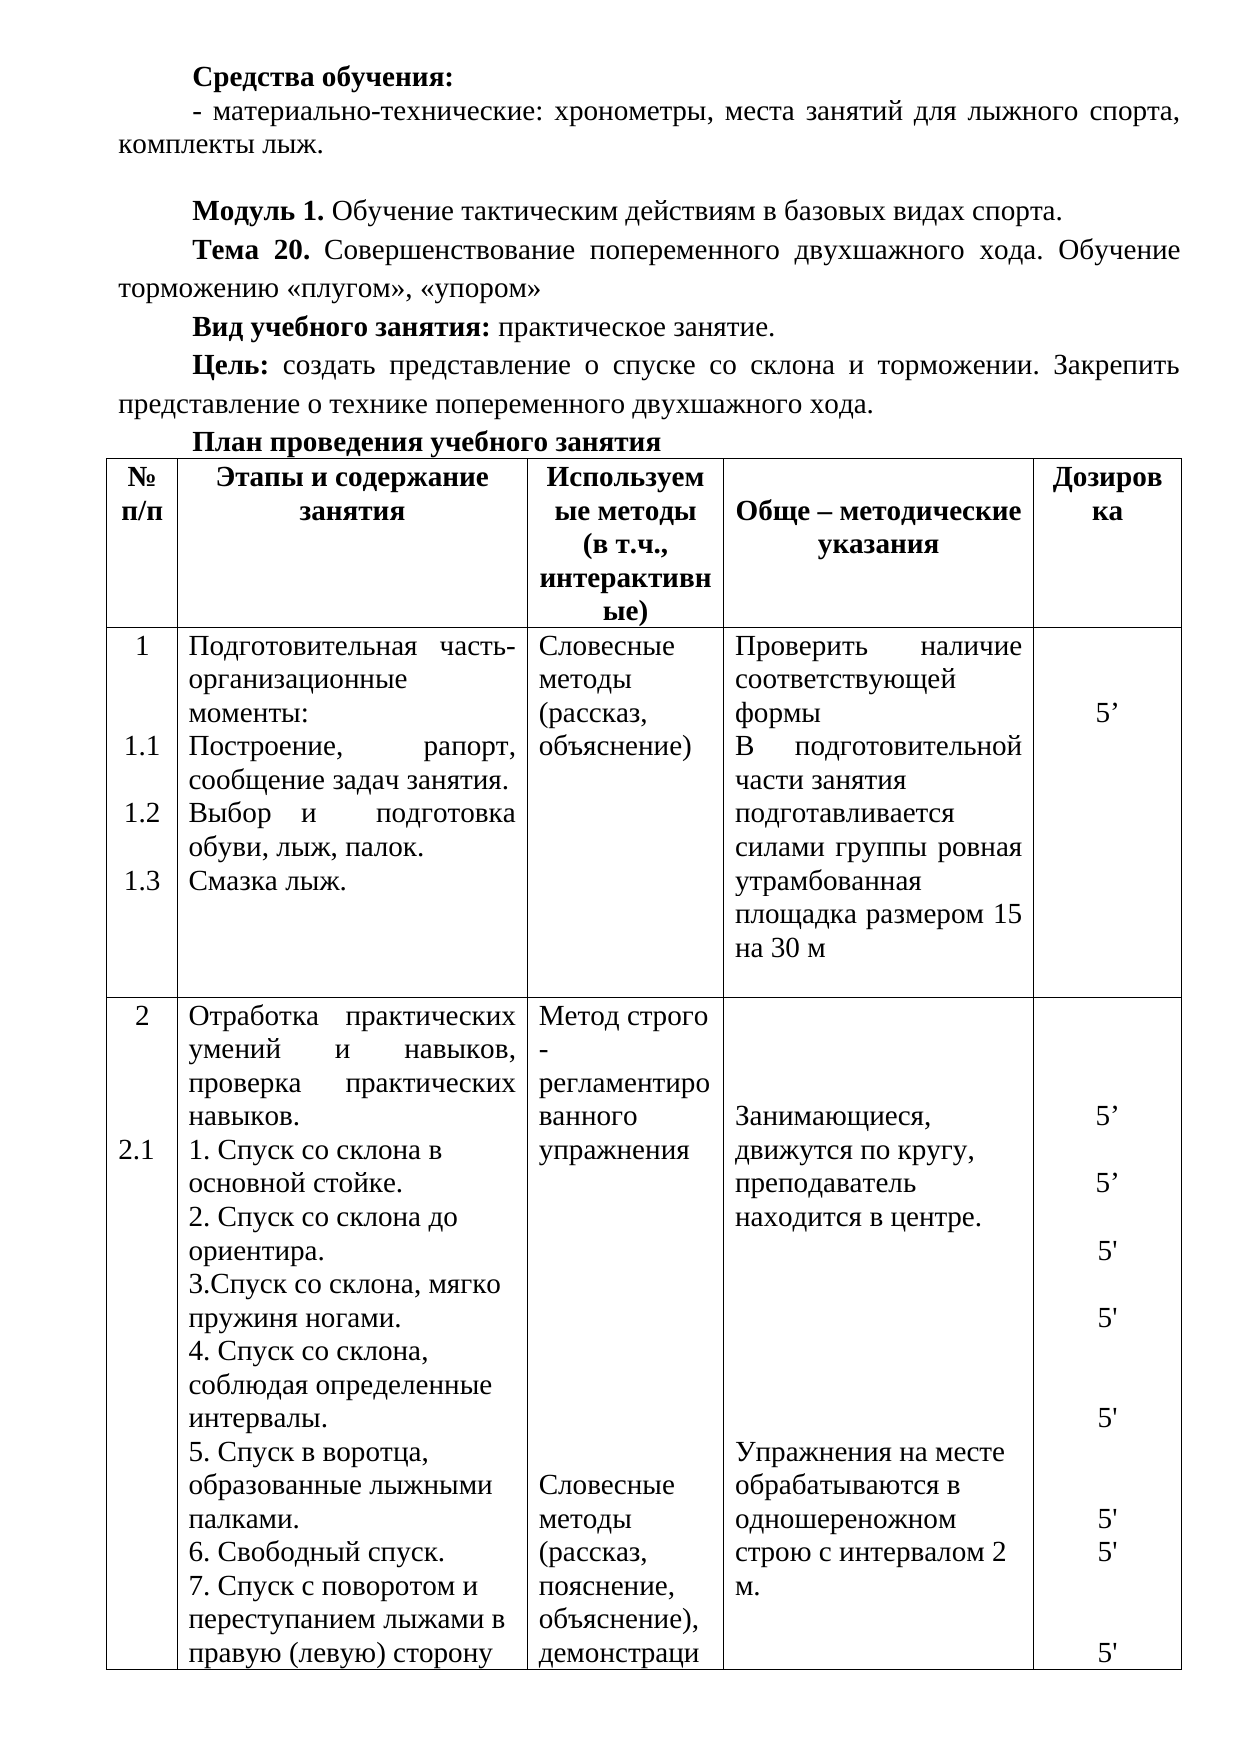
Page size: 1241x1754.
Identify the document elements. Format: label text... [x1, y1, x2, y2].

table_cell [1034, 998, 1181, 1669]
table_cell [178, 998, 527, 1669]
table_cell 5’ [1034, 628, 1181, 997]
text План проведения учебного занятия [118, 424, 1181, 458]
table_header Дозировка [1034, 459, 1181, 627]
text Модуль 1. Обучение тактическим действиям в базовых видах спорта. [118, 193, 1181, 227]
table_cell 1 1.1 1.2 1.3 [107, 628, 177, 997]
text Цель: создать представление о спуске со склона и торможении. Закрепить представление о технике попеременного двухшажного хода. [118, 347, 1181, 419]
table_header Этапы и содержание занятия [178, 459, 527, 627]
table_cell 2 2.1 2.2 [107, 998, 177, 1669]
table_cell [528, 998, 723, 1669]
table_cell Подготовительная часть- организационные моменты: Построение, рапорт, сообщение задач занятия. Выбор и подготовка обуви, лыж, палок. Смазка лыж. [178, 628, 527, 997]
table_header Используемые методы (в т.ч., интерактивные) [528, 459, 723, 627]
table_header Обще – методические указания [724, 459, 1033, 627]
table_cell Проверить наличие соответствующей формы В подготовительной части занятия подготавливается силами группы ровная утрамбованная площадка размером 15 на 30 м [724, 628, 1033, 997]
table_cell Словесные методы (рассказ, объяснение) [528, 628, 723, 997]
text Тема 20. Совершенствование попеременного двухшажного хода. Обучение торможению «плугом», «упором» [118, 232, 1181, 304]
text - материально-технические: хронометры, места занятий для лыжного спорта, комплекты лыж. [118, 93, 1181, 160]
text Вид учебного занятия: практическое занятие. [118, 309, 1181, 342]
table_header № п/п [107, 459, 177, 627]
text Средства обучения: [118, 59, 1181, 93]
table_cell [724, 998, 1033, 1669]
